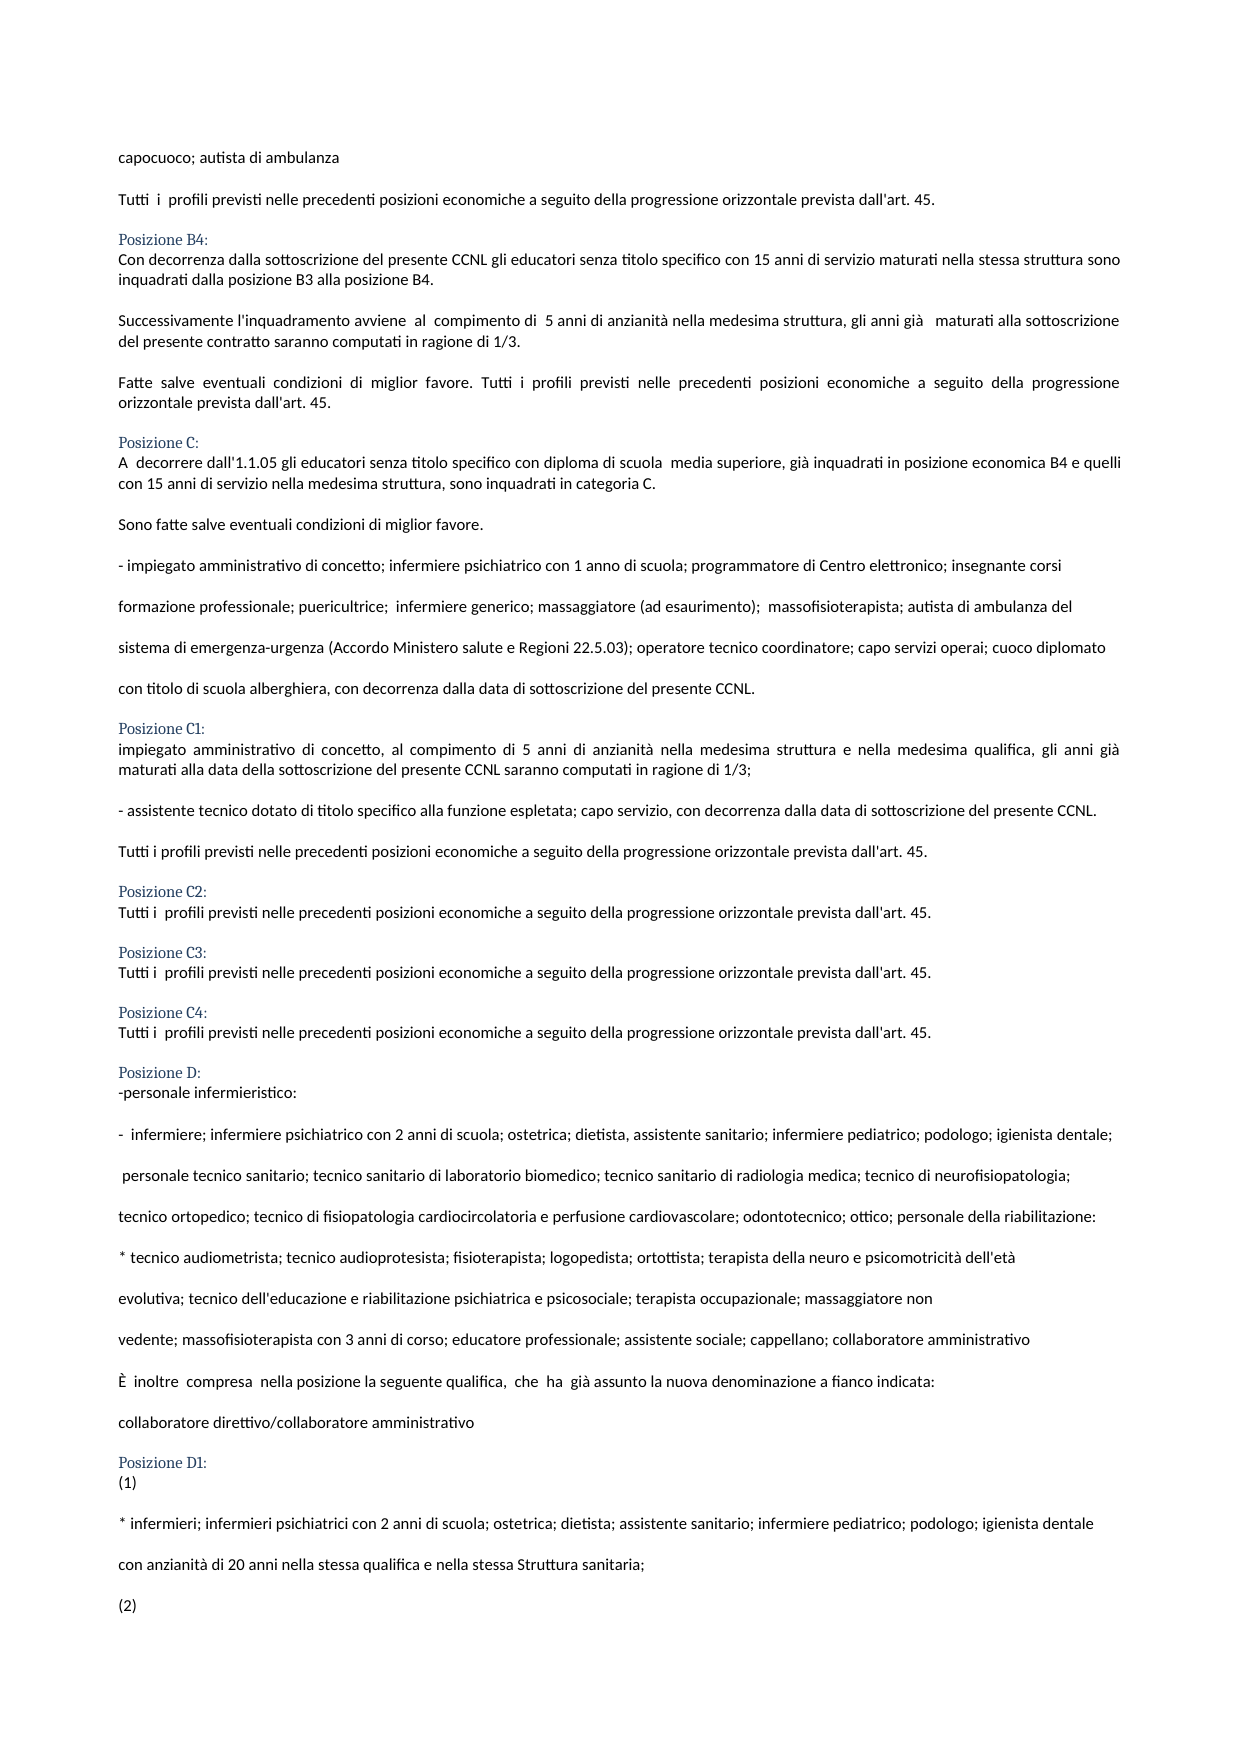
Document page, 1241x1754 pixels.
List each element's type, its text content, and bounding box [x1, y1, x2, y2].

subtitle Posizione C4: [118, 1003, 1122, 1022]
text formazione professionale; puericultrice; infermiere generico; massaggiatore (ad esaurimento); massofisioterapista; autista di ambulanza del [118, 596, 1122, 617]
text tecnico ortopedico; tecnico di fisiopatologia cardiocircolatoria e perfusione cardiovascolare; odontotecnico; ottico; personale della riabilitazione: [118, 1206, 1122, 1227]
subtitle Posizione B4: [118, 230, 1122, 249]
text Tutti i profili previsti nelle precedenti posizioni economiche a seguito della progressione orizzontale prevista dall'art. 45. [118, 902, 1122, 922]
subtitle Posizione D1: [118, 1453, 1122, 1472]
text collaboratore direttivo/collaboratore amministrativo [118, 1412, 1122, 1432]
text Fatte salve eventuali condizioni di miglior favore. Tutti i profili previsti nelle precedenti posizioni economiche a seguito della progressione orizzontale prevista dall'art. 45. [118, 372, 1122, 413]
subtitle Posizione C2: [118, 883, 1122, 902]
text Tutti i profili previsti nelle precedenti posizioni economiche a seguito della progressione orizzontale prevista dall'art. 45. [118, 962, 1122, 982]
text (2) [118, 1596, 1122, 1616]
text sistema di emergenza-urgenza (Accordo Ministero salute e Regioni 22.5.03); operatore tecnico coordinatore; capo servizi operai; cuoco diplomato [118, 637, 1122, 658]
text vedente; massofisioterapista con 3 anni di corso; educatore professionale; assistente sociale; cappellano; collaboratore amministrativo [118, 1330, 1122, 1350]
subtitle Posizione C3: [118, 943, 1122, 962]
text Tutti i profili previsti nelle precedenti posizioni economiche a seguito della progressione orizzontale prevista dall'art. 45. [118, 842, 1122, 862]
text con anzianità di 20 anni nella stessa qualifica e nella stessa Struttura sanitaria; [118, 1554, 1122, 1575]
text Con decorrenza dalla sottoscrizione del presente CCNL gli educatori senza titolo specifico con 15 anni di servizio maturati nella stessa struttura sono inquadrati dalla posizione B3 alla posizione B4. [118, 249, 1122, 290]
text personale tecnico sanitario; tecnico sanitario di laboratorio biomedico; tecnico sanitario di radiologia medica; tecnico di neurofisiopatologia; [118, 1165, 1122, 1185]
text * infermieri; infermieri psichiatrici con 2 anni di scuola; ostetrica; dietista; assistente sanitario; infermiere pediatrico; podologo; igienista dentale [118, 1513, 1122, 1534]
text - infermiere; infermiere psichiatrico con 2 anni di scuola; ostetrica; dietista, assistente sanitario; infermiere pediatrico; podologo; igienista dentale; [118, 1124, 1122, 1144]
text -personale infermieristico: [118, 1083, 1122, 1103]
text Successivamente l'inquadramento avviene al compimento di 5 anni di anzianità nella medesima struttura, gli anni già maturati alla sottoscrizione del presente contratto saranno computati in ragione di 1/3. [118, 311, 1122, 351]
subtitle Posizione D: [118, 1064, 1122, 1083]
text Sono fatte salve eventuali condizioni di miglior favore. [118, 514, 1122, 534]
text impiegato amministrativo di concetto, al compimento di 5 anni di anzianità nella medesima struttura e nella medesima qualifica, gli anni già maturati alla data della sottoscrizione del presente CCNL saranno computati in ragione di 1/3; [118, 739, 1122, 779]
text A decorrere dall'1.1.05 gli educatori senza titolo specifico con diploma di scuola media superiore, già inquadrati in posizione economica B4 e quelli con 15 anni di servizio nella medesima struttura, sono inquadrati in categoria C. [118, 453, 1122, 493]
text - assistente tecnico dotato di titolo specifico alla funzione espletata; capo servizio, con decorrenza dalla data di sottoscrizione del presente CCNL. [118, 800, 1122, 821]
subtitle Posizione C: [118, 433, 1122, 453]
text È inoltre compresa nella posizione la seguente qualifica, che ha già assunto la nuova denominazione a fianco indicata: [118, 1371, 1122, 1391]
text evolutiva; tecnico dell'educazione e riabilitazione psichiatrica e psicosociale; terapista occupazionale; massaggiatore non [118, 1288, 1122, 1309]
text con titolo di scuola alberghiera, con decorrenza dalla data di sottoscrizione del presente CCNL. [118, 679, 1122, 699]
text Tutti i profili previsti nelle precedenti posizioni economiche a seguito della progressione orizzontale prevista dall'art. 45. [118, 189, 1122, 209]
text - impiegato amministrativo di concetto; infermiere psichiatrico con 1 anno di scuola; programmatore di Centro elettronico; insegnante corsi [118, 555, 1122, 576]
text capocuoco; autista di ambulanza [118, 148, 1122, 168]
text Tutti i profili previsti nelle precedenti posizioni economiche a seguito della progressione orizzontale prevista dall'art. 45. [118, 1022, 1122, 1043]
subtitle Posizione C1: [118, 720, 1122, 739]
text (1) [118, 1472, 1122, 1493]
text * tecnico audiometrista; tecnico audioprotesista; fisioterapista; logopedista; ortottista; terapista della neuro e psicomotricità dell'età [118, 1247, 1122, 1268]
